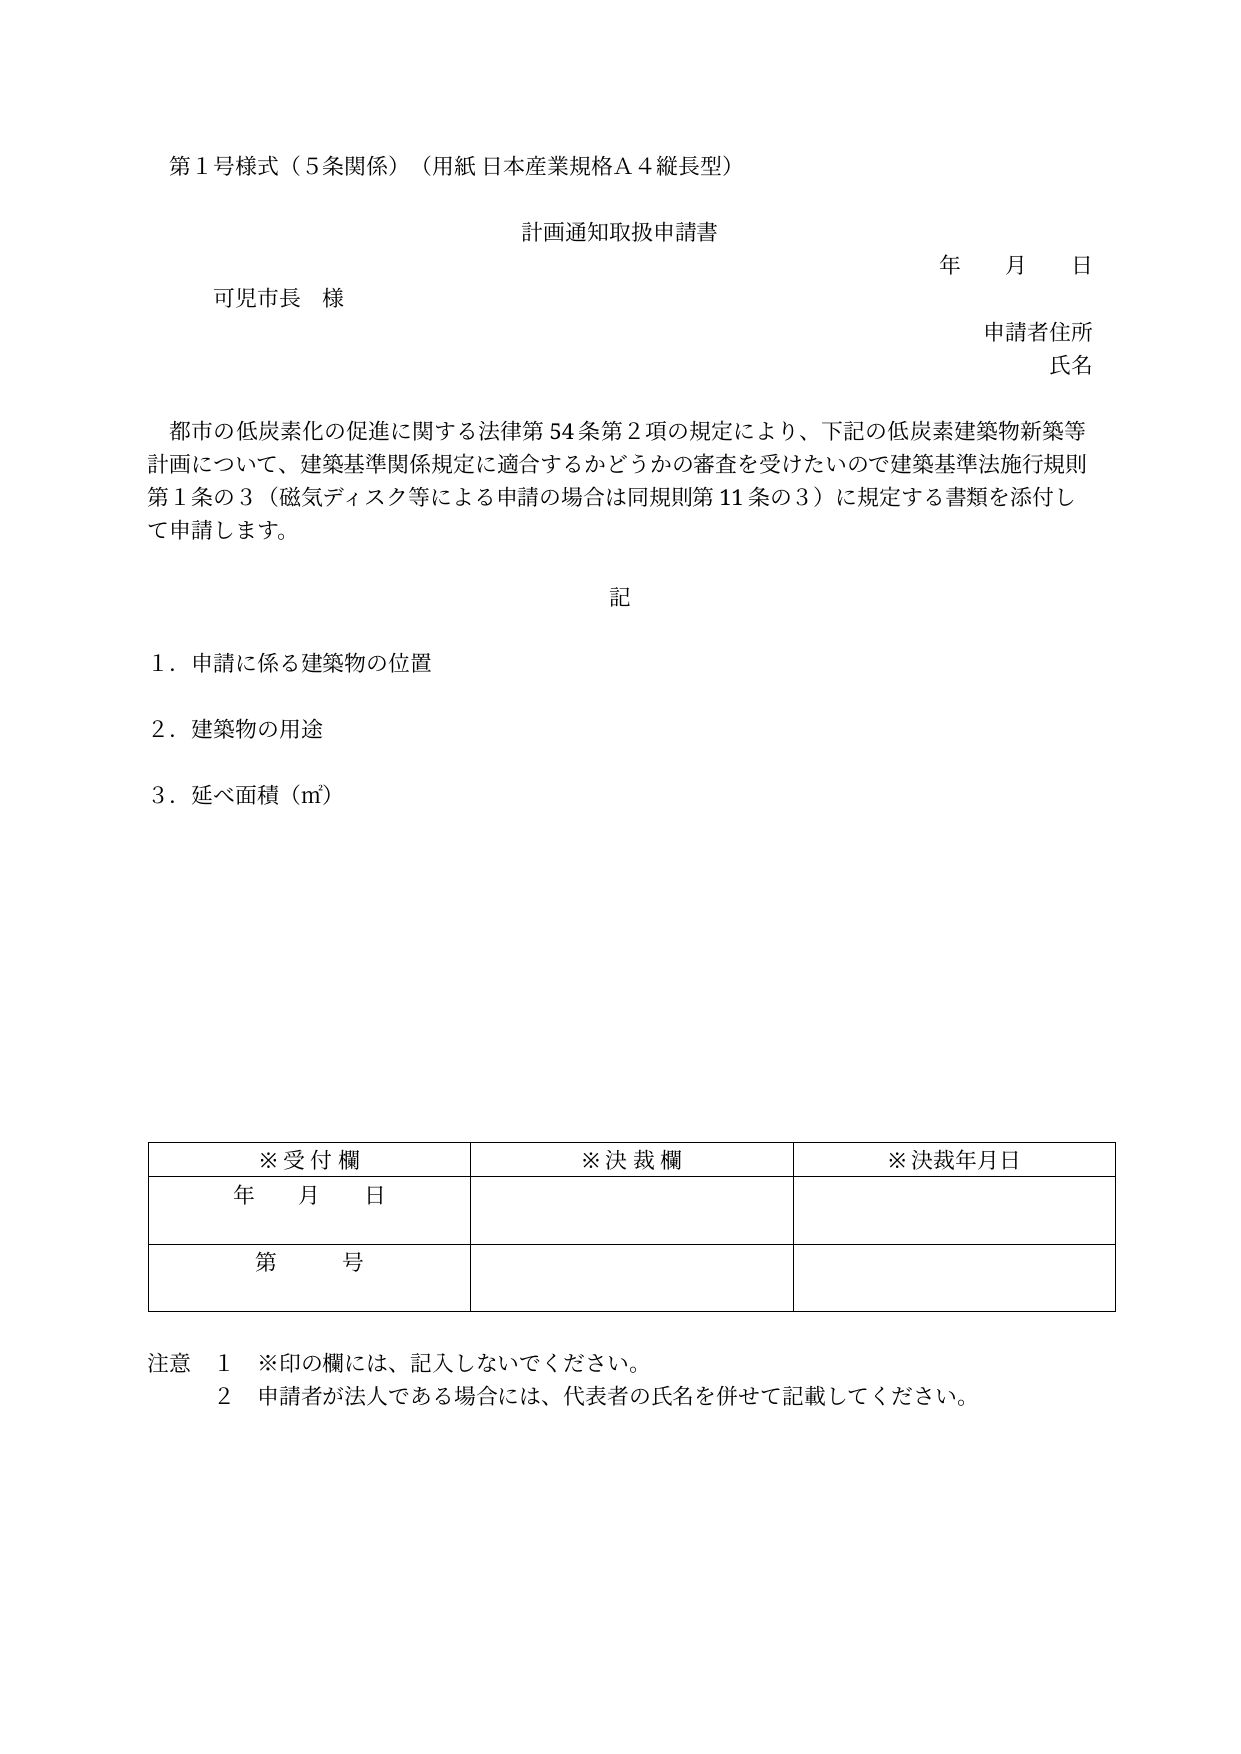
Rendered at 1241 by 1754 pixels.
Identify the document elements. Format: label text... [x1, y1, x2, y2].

table_cell [794, 1177, 1115, 1243]
text 年 月 日 [148, 248, 1092, 281]
table_cell [794, 1245, 1115, 1311]
text 申請者住所 [148, 314, 1092, 347]
text １．申請に係る建築物の位置 [148, 645, 1092, 678]
text ２ 申請者が法人である場合には、代表者の氏名を併せて記載してください。 [148, 1378, 1092, 1411]
subtitle 記 [148, 579, 1092, 612]
table_cell [471, 1245, 793, 1311]
text 都市の低炭素化の促進に関する法律第54条第２項の規定により、下記の低炭素建築物新築等 [148, 413, 1092, 446]
table_header ※ 決 裁 欄 [471, 1143, 793, 1176]
table_cell [471, 1177, 793, 1243]
text 第１号様式（５条関係）（用紙 日本産業規格Ａ４縦長型） [148, 148, 1092, 181]
text 可児市長 様 [148, 281, 1092, 314]
text 注意 １ ※印の欄には、記入しないでください。 [148, 1345, 1092, 1378]
text ２．建築物の用途 [148, 711, 1092, 744]
table_header ※ 受 付 欄 [149, 1143, 470, 1176]
text 氏名 [148, 347, 1092, 380]
table_cell 第 号 [149, 1245, 470, 1311]
text 計画について、建築基準関係規定に適合するかどうかの審査を受けたいので建築基準法施行規則第１条の３（磁気ディスク等による申請の場合は同規則第11条の３）に規定する書類を添付して申請します。 [148, 446, 1092, 546]
table_header ※ 決裁年月日 [794, 1143, 1115, 1176]
text 計画通知取扱申請書 [148, 214, 1092, 248]
text ３．延べ面積（㎡） [148, 778, 1092, 811]
table_cell 年 月 日 [149, 1177, 470, 1243]
